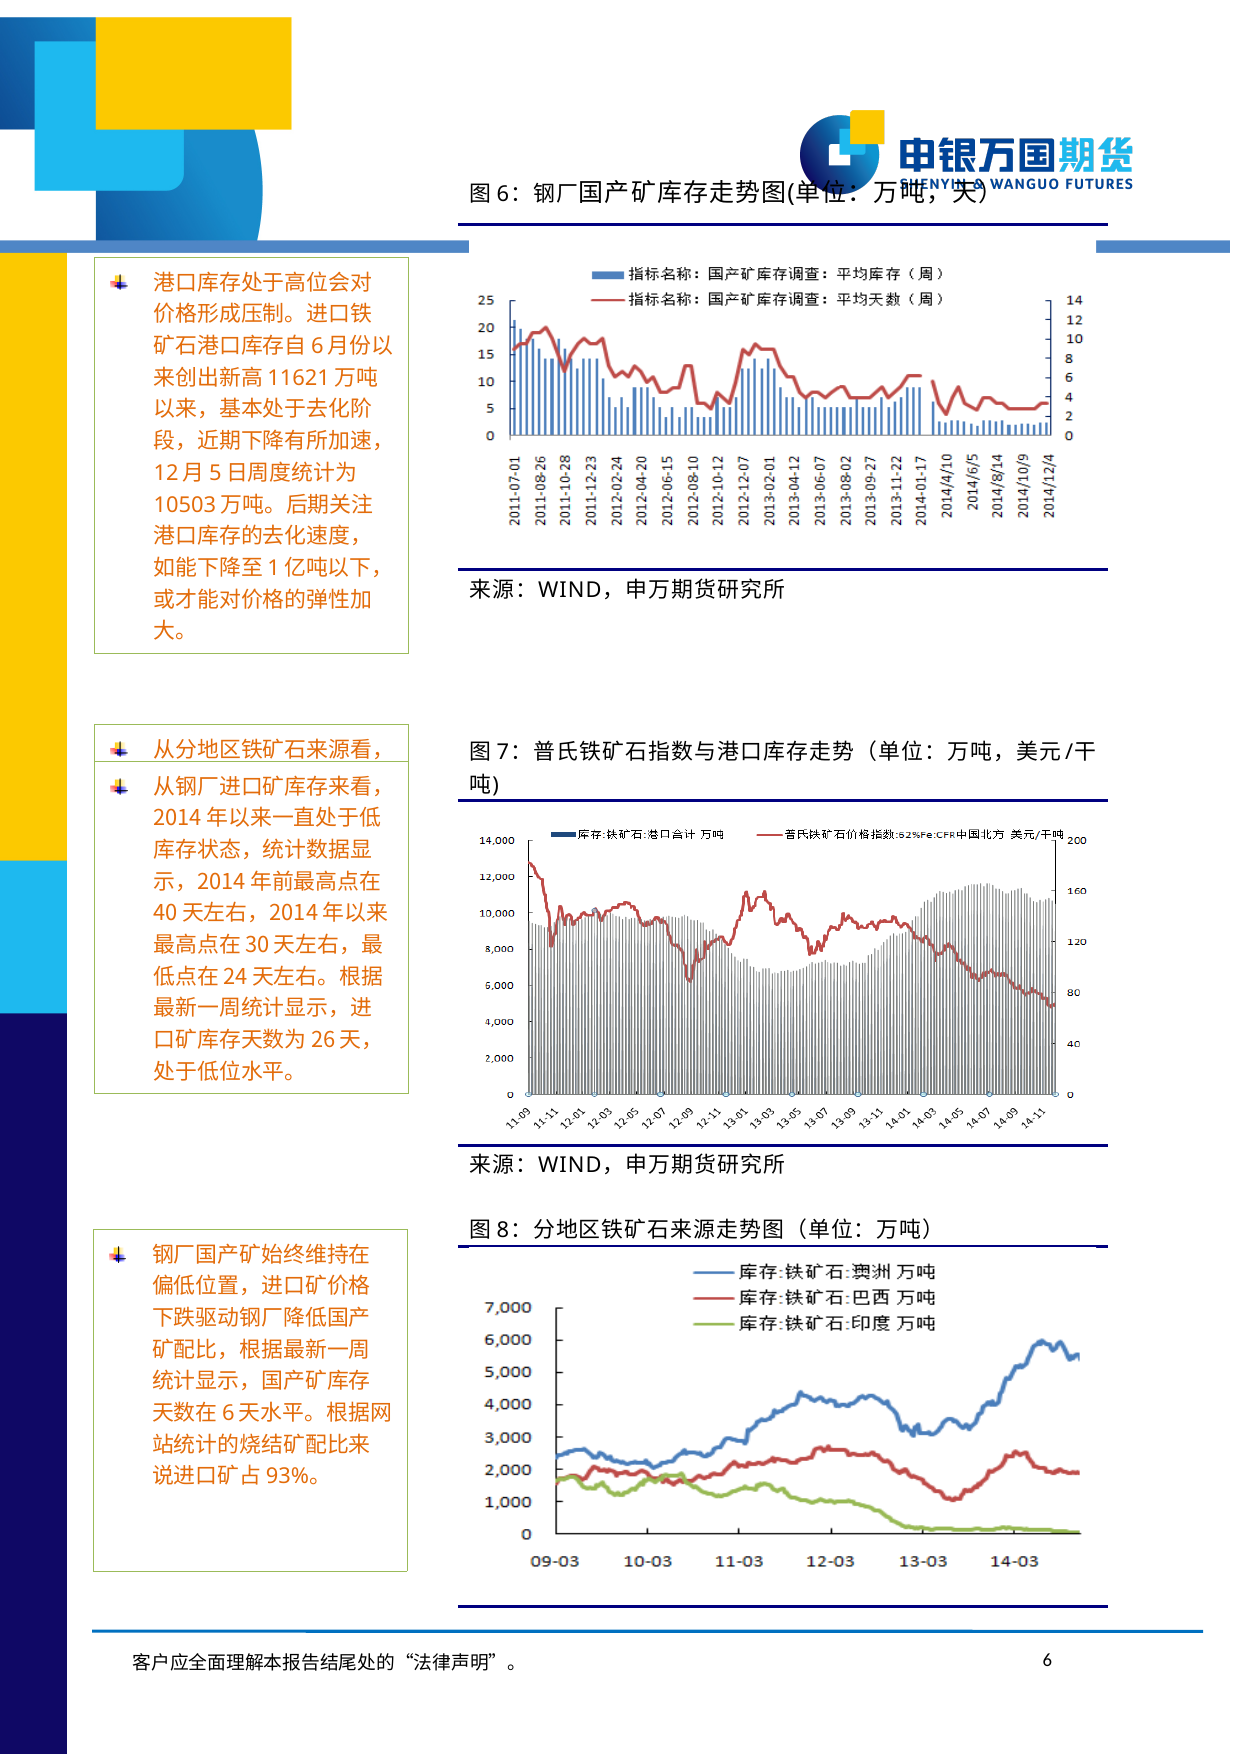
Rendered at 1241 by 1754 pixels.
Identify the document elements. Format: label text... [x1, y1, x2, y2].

picture [0, 17, 1230, 1754]
table_cell [458, 1248, 1107, 1605]
table_cell 来源：WIND，申万期货研究所 [458, 571, 1107, 604]
table_cell 来源：WIND，申万期货研究所 [458, 1147, 1107, 1179]
table_header 图6：钢厂国产矿库存走势图(单位：万吨，天） [458, 158, 1107, 223]
table_cell [458, 226, 1107, 568]
table_header 图8：分地区铁矿石来源走势图（单位：万吨） [458, 1212, 1107, 1244]
table_cell [458, 802, 1107, 1144]
table_header 图7：普氏铁矿石指数与港口库存走势（单位：万吨，美元/干吨) [458, 734, 1107, 799]
